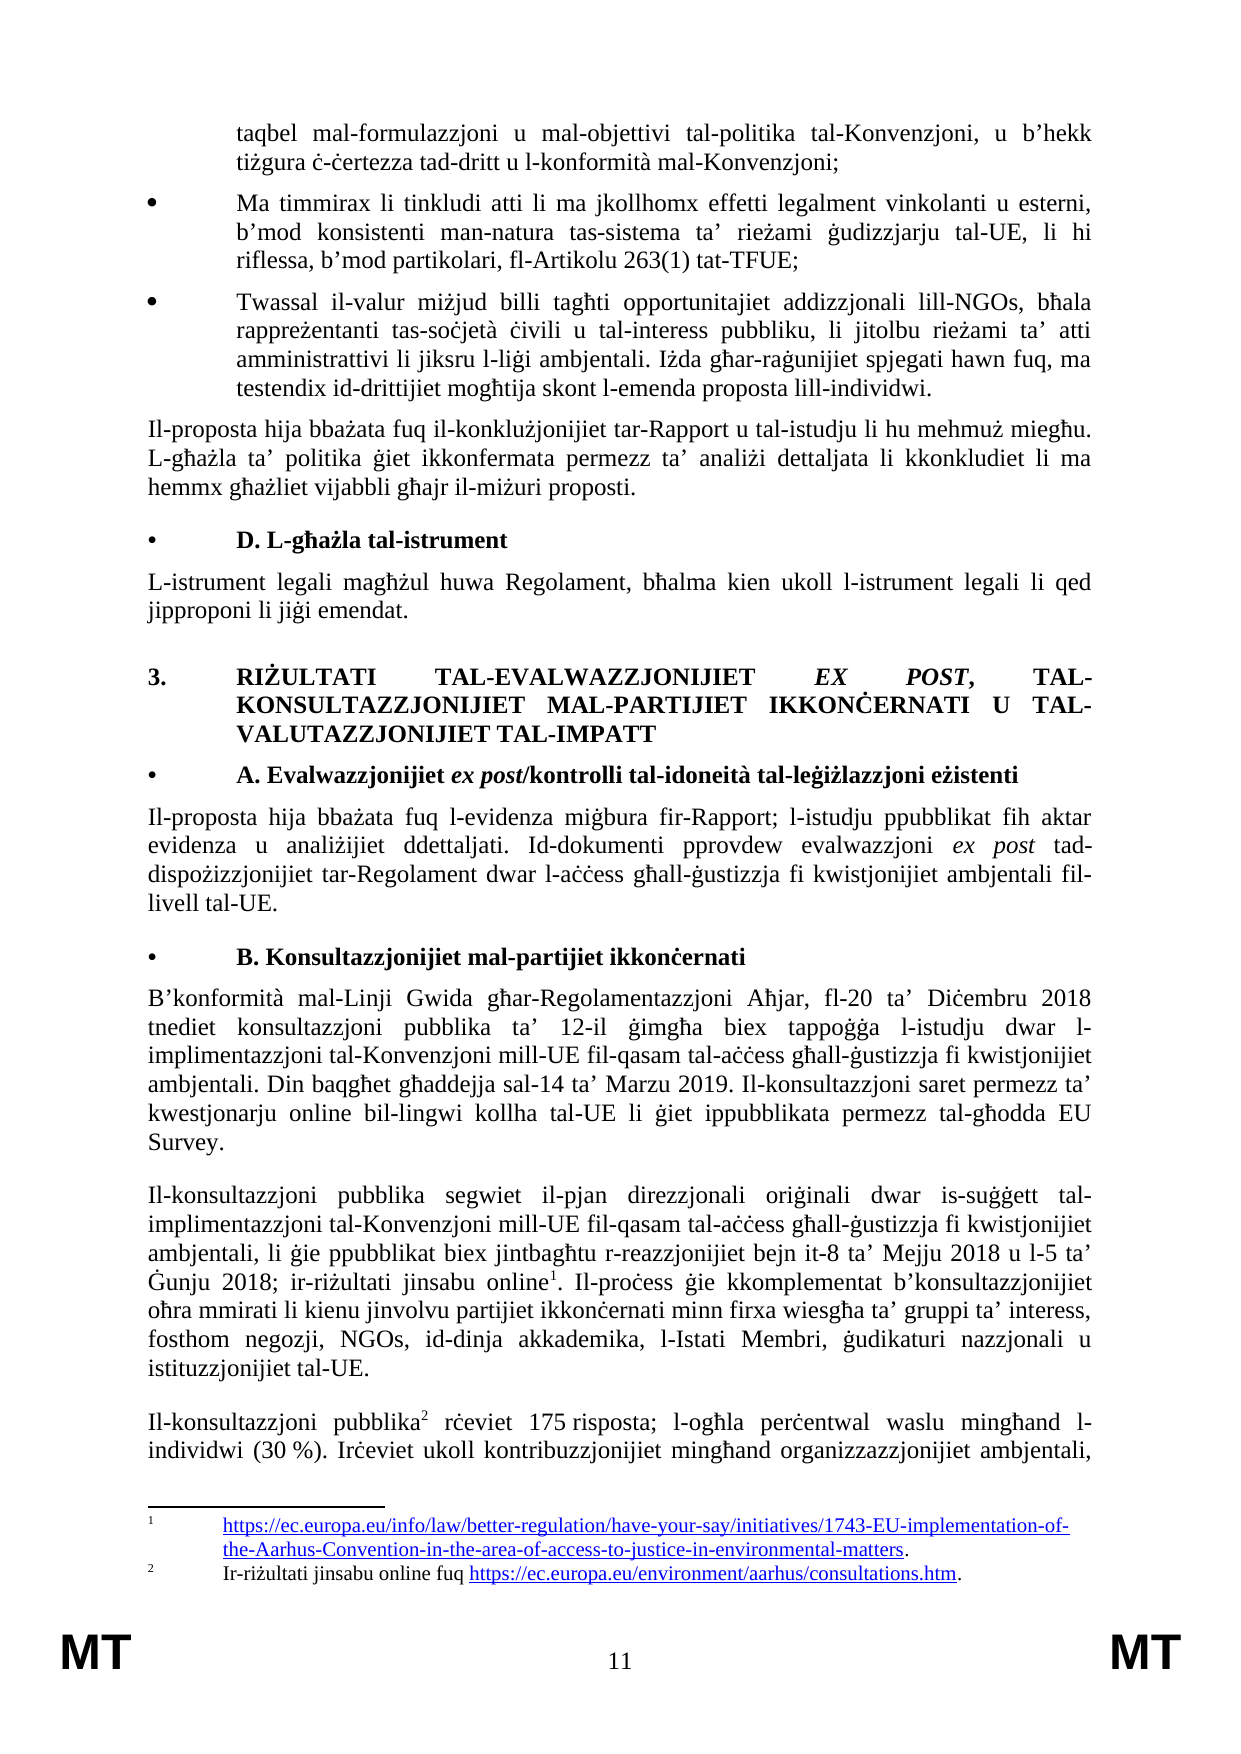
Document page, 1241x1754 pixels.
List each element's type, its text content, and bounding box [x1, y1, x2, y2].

text Il-konsultazzjoni pubblika segwiet il-pjan direzzjonali oriġinali dwar is-suġġett tal-implimentazzjoni tal-Konvenzjoni mill-UE fil-qasam tal-aċċess għall-ġustizzja fi kwistjonijiet ambjentali, li ġie ppubblikat biex jintbagħtu r-reazzjonijiet bejn it-8 ta’ Mejju 2018 u l-5 ta’ Ġunju 2018; ir-riżultati jinsabu online. Il-proċess ġie kkomplementat b’konsultazzjonijiet oħra mmirati li kienu jinvolvu partijiet ikkonċernati minn firxa wiesgħa ta’ gruppi ta’ interess, fosthom negozji, NGOs, id-dinja akkademika, l-Istati Membri, ġudikaturi nazzjonali u istituzzjonijiet tal-UE. [148, 1181, 1093, 1382]
text L-istrument legali magħżul huwa Regolament, bħalma kien ukoll l-istrument legali li qed jipproponi li jiġi emendat. [148, 567, 1093, 624]
subtitle • D. L-għażla tal-istrument [148, 526, 1093, 554]
subtitle • B. Konsultazzjonijiet mal-partijiet ikkonċernati [148, 942, 1093, 971]
text Il-proposta hija bbażata fuq il-konklużjonijiet tar-Rapport u tal-istudju li hu mehmuż miegħu. L-għażla ta’ politika ġiet ikkonfermata permezz ta’ analiżi dettaljata li kkonkludiet li ma hemmx għażliet vijabbli għajr il-miżuri proposti. [148, 414, 1093, 501]
subtitle • A. Evalwazzjonijiet ex post/kontrolli tal-idoneità tal-leġiżlazzjoni eżistenti [148, 761, 1093, 789]
text Il-proposta hija bbażata fuq l-evidenza miġbura fir-Rapport; l-istudju ppubblikat fih aktar evidenza u analiżijiet ddettaljati. Id-dokumenti pprovdew evalwazzjoni ex post tad-dispożizzjonijiet tar-Regolament dwar l-aċċess għall-ġustizzja fi kwistjonijiet ambjentali fil-livell tal-UE. [148, 802, 1093, 917]
text B’konformità mal-Linji Gwida għar-Regolamentazzjoni Aħjar, fl-20 ta’ Diċembru 2018 tnediet konsultazzjoni pubblika ta’ 12-il ġimgħa biex tappoġġa l-istudju dwar l-implimentazzjoni tal-Konvenzjoni mill-UE fil-qasam tal-aċċess għall-ġustizzja fi kwistjonijiet ambjentali. Din baqgħet għaddejja sal-14 ta’ Marzu 2019. Il-konsultazzjoni saret permezz ta’ kwestjonarju online bil-lingwi kollha tal-UE li ġiet ippubblikata permezz tal-għodda EU Survey. [148, 983, 1093, 1156]
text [148, 1407, 1093, 1464]
text Twassal il-valur miżjud billi tagħti opportunitajiet addizzjonali lill-NGOs, bħala rappreżentanti tas-soċjetà ċivili u tal-interess pubbliku, li jitolbu rieżami ta’ atti amministrattivi li jiksru l-liġi ambjentali. Iżda għar-raġunijiet spjegati hawn fuq, ma testendix id-drittijiet mogħtija skont l-emenda proposta lill-individwi. [148, 287, 1093, 402]
subtitle 3. RIŻULTATI TAL-EVALWAZZJONIJIET EX POST, TAL-KONSULTAZZJONIJIET MAL-PARTIJIET IKKONĊERNATI U TAL-VALUTAZZJONIJIET TAL-IMPATT [148, 662, 1093, 748]
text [148, 118, 1093, 176]
text Ma timmirax li tinkludi atti li ma jkollhomx effetti legalment vinkolanti u esterni, b’mod konsistenti man-natura tas-sistema ta’ rieżami ġudizzjarju tal-UE, li hi riflessa, b’mod partikolari, fl-Artikolu 263(1) tat-TFUE; [148, 188, 1093, 274]
